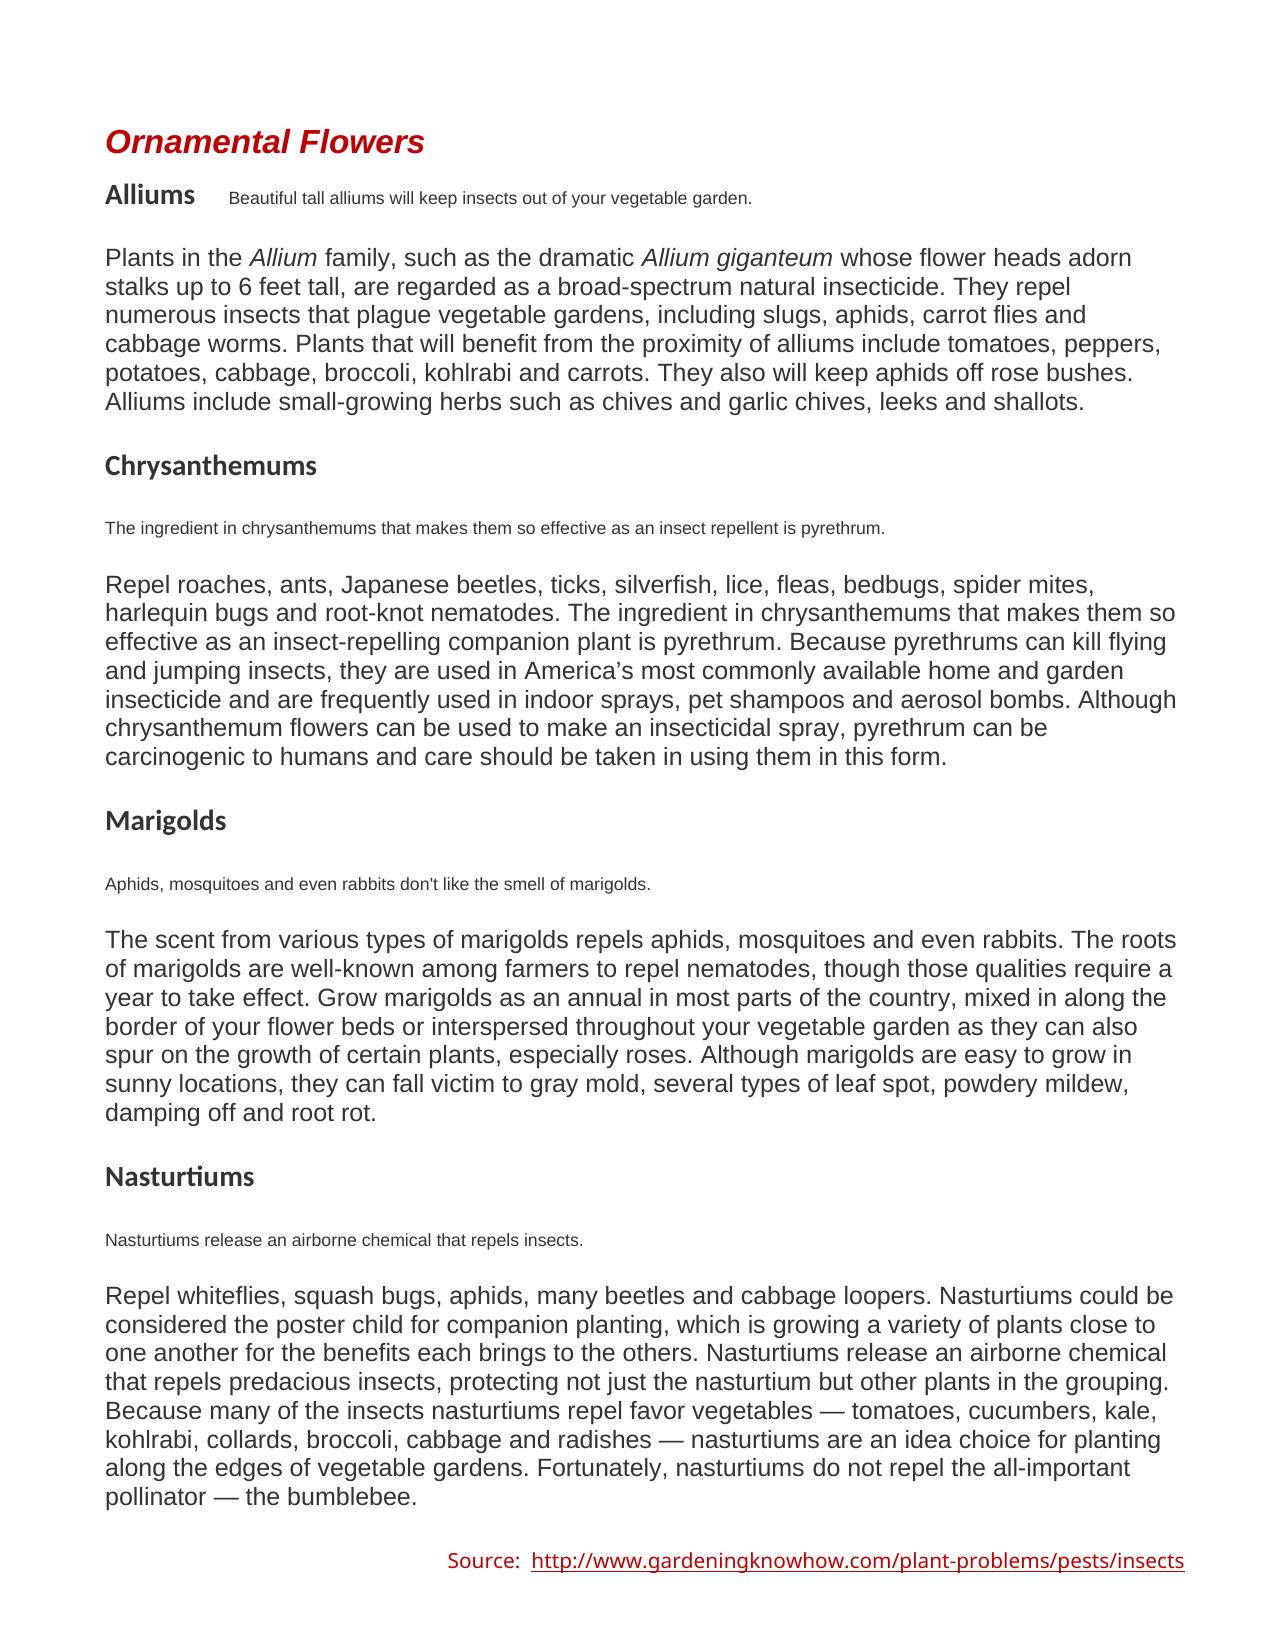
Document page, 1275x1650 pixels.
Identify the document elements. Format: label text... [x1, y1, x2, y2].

text Nasturtiums release an airborne chemical that repels insects. [105, 1225, 1185, 1250]
text Nasturtiums [105, 1158, 1185, 1193]
text Chrysanthemums [105, 447, 1185, 482]
text The scent from various types of marigolds repels aphids, mosquitoes and even rabbits. The roots of marigolds are well-known among farmers to repel nematodes, though those qualities require a year to take effect. Grow marigolds as an annual in most parts of the country, mixed in along the border of your flower beds or interspersed throughout your vegetable garden as they can also spur on the growth of certain plants, especially roses. Although marigolds are easy to grow in sunny locations, they can fall victim to gray mold, several types of leaf spot, powdery mildew, damping off and root rot. [105, 925, 1185, 1127]
subtitle Ornamental Flowers [105, 122, 1177, 160]
text Marigolds [105, 802, 1185, 838]
text Repel whiteflies, squash bugs, aphids, many beetles and cabbage loopers. Nasturtiums could be considered the poster child for companion planting, which is growing a variety of plants close to one another for the benefits each brings to the others. Nasturtiums release an airborne chemical that repels predacious insects, protecting not just the nasturtium but other plants in the grouping. Because many of the insects nasturtiums repel favor vegetables — tomatoes, cucumbers, kale, kohlrabi, collards, broccoli, cabbage and radishes — nasturtiums are an idea choice for planting along the edges of vegetable gardens. Fortunately, nasturtiums do not repel the all-important pollinator — the bumblebee. [105, 1281, 1185, 1511]
text Alliums Beautiful tall alliums will keep insects out of your vegetable garden. [105, 176, 1185, 212]
text Plants in the Allium family, such as the dramatic Allium giganteum whose flower heads adorn stalks up to 6 feet tall, are regarded as a broad-spectrum natural insecticide. They repel numerous insects that plague vegetable gardens, including slugs, aphids, carrot flies and cabbage worms. Plants that will benefit from the proximity of alliums include tomatoes, peppers, potatoes, cabbage, broccoli, kohlrabi and carrots. They also will keep aphids off rose bushes. Alliums include small-growing herbs such as chives and garlic chives, leeks and shallots. [105, 243, 1185, 415]
text Aphids, mosquitoes and even rabbits don't like the smell of marigolds. [105, 869, 1185, 894]
text Repel roaches, ants, Japanese beetles, ticks, silverfish, lice, fleas, bedbugs, spider mites, harlequin bugs and root-knot nematodes. The ingredient in chrysanthemums that makes them so effective as an insect-repelling companion plant is pyrethrum. Because pyrethrums can kill flying and jumping insects, they are used in America’s most commonly available home and garden insecticide and are frequently used in indoor sprays, pet shampoos and aerosol bombs. Although chrysanthemum flowers can be used to make an insecticidal spray, pyrethrum can be carcinogenic to humans and care should be taken in using them in this form. [105, 570, 1185, 771]
text The ingredient in chrysanthemums that makes them so effective as an insect repellent is pyrethrum. [105, 513, 1185, 538]
